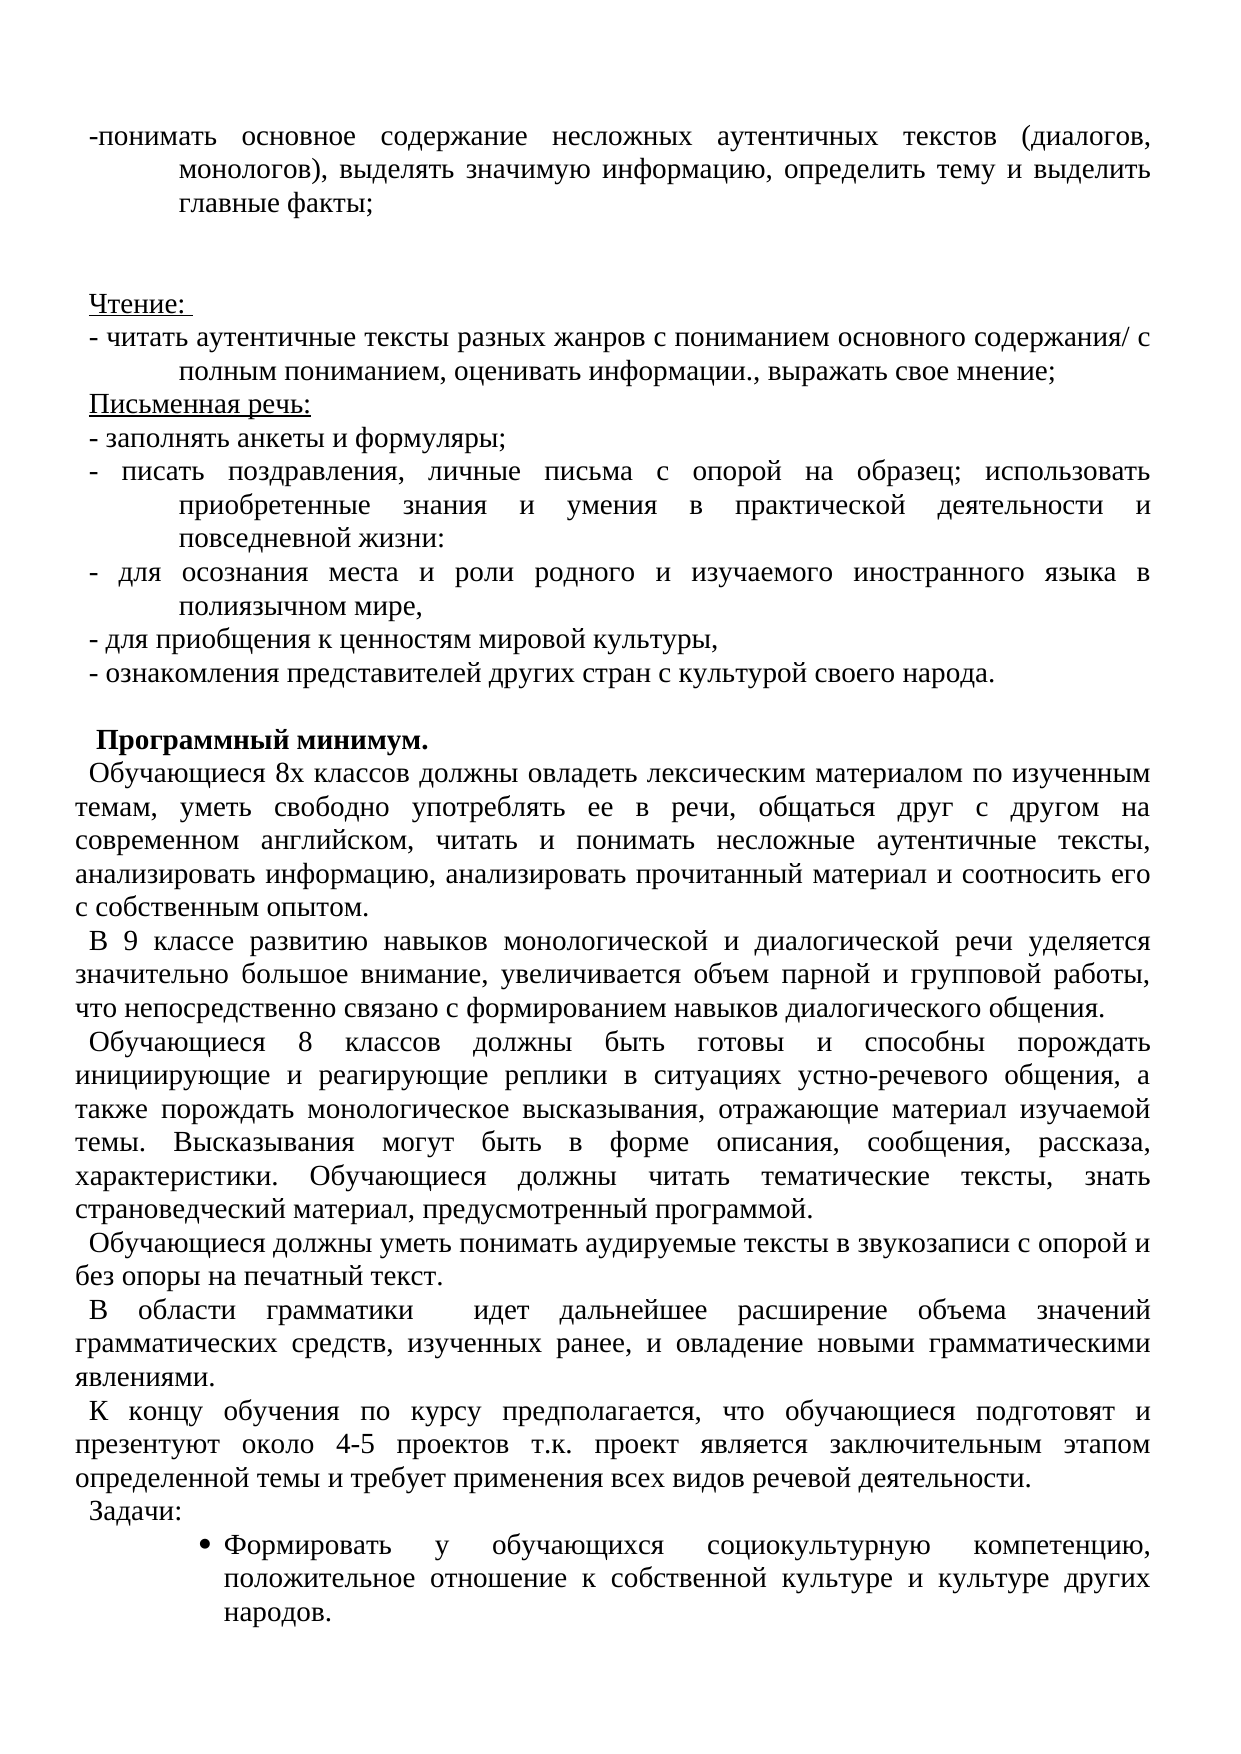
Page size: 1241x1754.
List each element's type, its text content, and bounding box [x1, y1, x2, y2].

text Обучающиеся 8х классов должны овладеть лексическим материалом по изученным темам, уметь свободно употреблять ее в речи, общаться друг с другом на современном английском, читать и понимать несложные аутентичные тексты, анализировать информацию, анализировать прочитанный материал и соотносить его с собственным опытом. [75, 755, 1152, 923]
text - писать поздравления, личные письма с опорой на образец; использовать приобретенные знания и умения в практической деятельности и повседневной жизни: [88, 453, 1152, 554]
text В области грамматики идет дальнейшее расширение объема значений грамматических средств, изученных ранее, и овладение новыми грамматическими явлениями. [75, 1292, 1152, 1393]
text Обучающиеся 8 классов должны быть готовы и способны порождать инициирующие и реагирующие реплики в ситуациях устно-речевого общения, а также порождать монологическое высказывания, отражающие материал изучаемой темы. Высказывания могут быть в форме описания, сообщения, рассказа, характеристики. Обучающиеся должны читать тематические тексты, знать страноведческий материал, предусмотренный программой. [75, 1024, 1152, 1225]
text Чтение: [88, 286, 1152, 319]
text -понимать основное содержание несложных аутентичных текстов (диалогов, монологов), выделять значимую информацию, определить тему и выделить главные факты; [88, 118, 1152, 219]
text Обучающиеся должны уметь понимать аудируемые тексты в звукозаписи с опорой и без опоры на печатный текст. [75, 1225, 1152, 1292]
text Задачи: [75, 1493, 1152, 1527]
text - ознакомления представителей других стран с культурой своего народа. [88, 655, 1152, 688]
text - читать аутентичные тексты разных жанров с пониманием основного содержания/ с полным пониманием, оценивать информации., выражать свое мнение; [88, 319, 1152, 386]
list Формировать у обучающихся социокультурную компетенцию, положительное отношение к собственной культуре и культуре других народов. [200, 1527, 1152, 1628]
text - заполнять анкеты и формуляры; [88, 420, 1152, 453]
text - для осознания места и роли родного и изучаемого иностранного языка в полиязычном мире, [88, 554, 1152, 621]
text Программный минимум. [75, 722, 1152, 755]
text К концу обучения по курсу предполагается, что обучающиеся подготовят и презентуют около 4-5 проектов т.к. проект является заключительным этапом определенной темы и требует применения всех видов речевой деятельности. [75, 1393, 1152, 1493]
text В 9 классе развитию навыков монологической и диалогической речи уделяется значительно большое внимание, увеличивается объем парной и групповой работы, что непосредственно связано с формированием навыков диалогического общения. [75, 923, 1152, 1024]
text - для приобщения к ценностям мировой культуры, [88, 621, 1152, 655]
text Письменная речь: [88, 386, 1152, 420]
